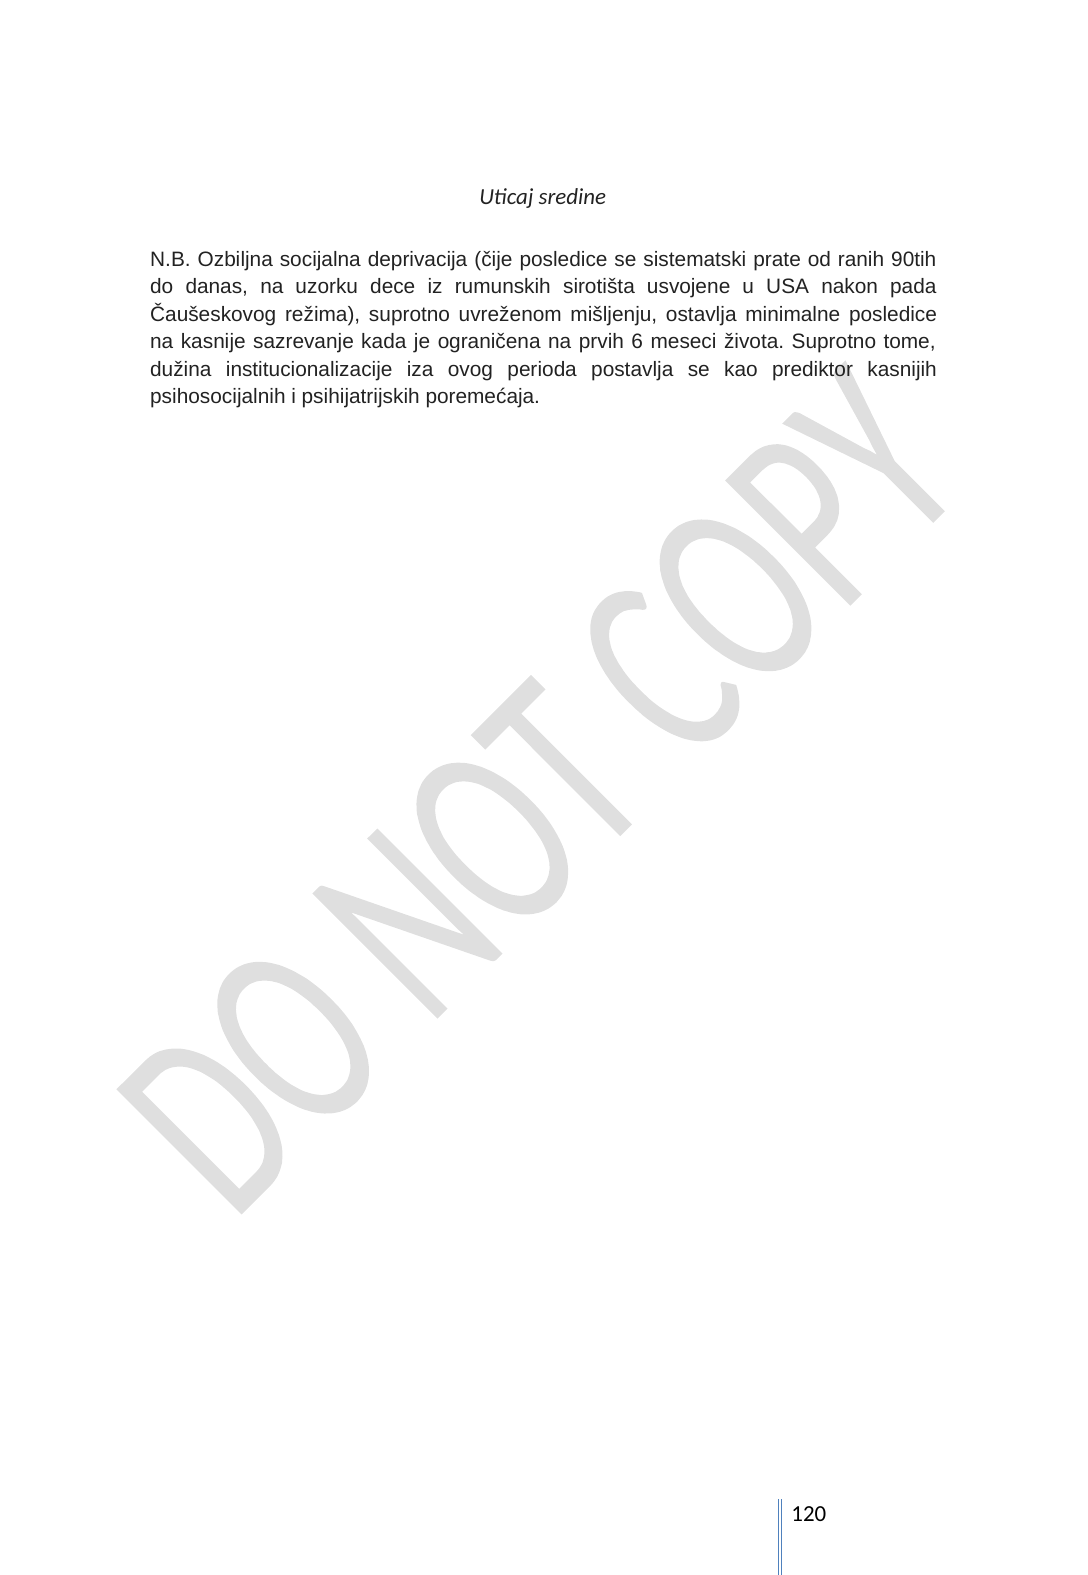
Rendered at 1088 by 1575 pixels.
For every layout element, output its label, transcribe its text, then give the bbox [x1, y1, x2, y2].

text N.B. Ozbiljna socijalna deprivacija (čije posledice se sistematski prate od ranih 90tih do danas, na uzorku dece iz rumunskih sirotišta usvojene u USA nakon pada Čaušeskovog režima), suprotno uvreženom mišljenju, ostavlja minimalne posledice na kasnije sazrevanje kada je ograničena na prvih 6 meseci života. Suprotno tome, dužina institucionalizacije iza ovog perioda postavlja se kao prediktor kasnijih psihosocijalnih i psihijatrijskih poremećaja. [150, 247, 937, 408]
text Uticaj sredine [150, 182, 937, 210]
